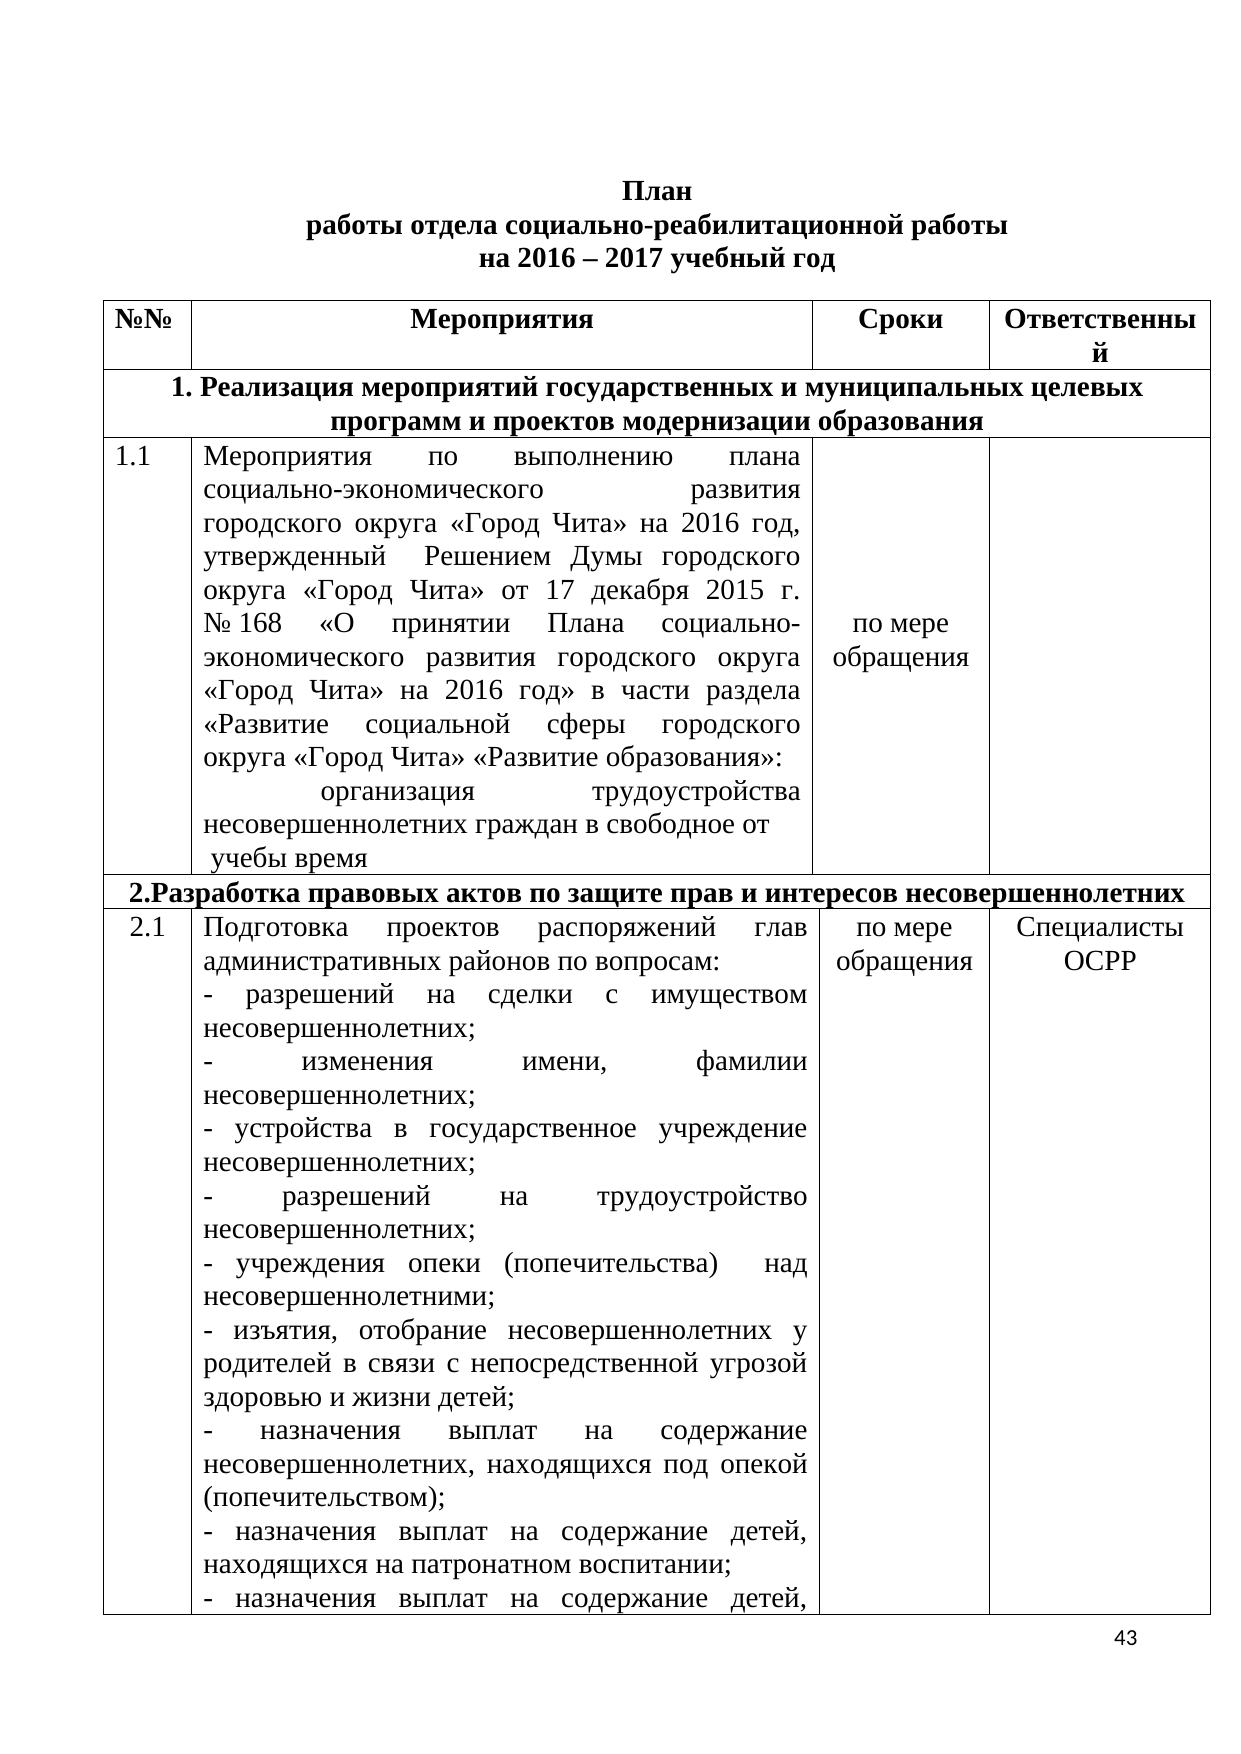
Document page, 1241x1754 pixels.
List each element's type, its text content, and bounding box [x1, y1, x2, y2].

table_header №№ [104, 301, 191, 368]
table_cell [990, 438, 1210, 874]
table_cell по мере обращения [820, 909, 989, 1614]
table_cell 2.1 [104, 909, 191, 1614]
table_cell 2.Разработка правовых актов по защите прав и интересов несовершеннолетних [104, 875, 1210, 908]
table_cell по мере обращения [813, 438, 989, 874]
table_cell Специалисты ОСРР [990, 909, 1210, 1614]
table_header Ответственный [990, 301, 1210, 368]
table_cell 1.1 [104, 438, 191, 874]
table_header Сроки [813, 301, 989, 368]
text на 2016 – 2017 учебный год [177, 240, 1137, 274]
text План [177, 173, 1137, 207]
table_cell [192, 909, 819, 1614]
table_header Мероприятия [192, 301, 812, 368]
table_cell 1. Реализация мероприятий государственных и муниципальных целевых программ и проектов модернизации образования [104, 370, 1210, 437]
table_cell Мероприятия по выполнению плана социально-экономического развития городского округа «Город Чита» на 2016 год, утвержденный Решением Думы городского округа «Город Чита» от 17 декабря 2015 г. № 168 «О принятии Плана социально-экономического развития городского округа «Город Чита» на 2016 год» в части раздела «Развитие социальной сферы городского округа «Город Чита» «Развитие образования»: организация трудоустройства несовершеннолетних граждан в свободное от учебы время [192, 438, 812, 874]
text работы отдела социально-реабилитационной работы [177, 207, 1137, 240]
